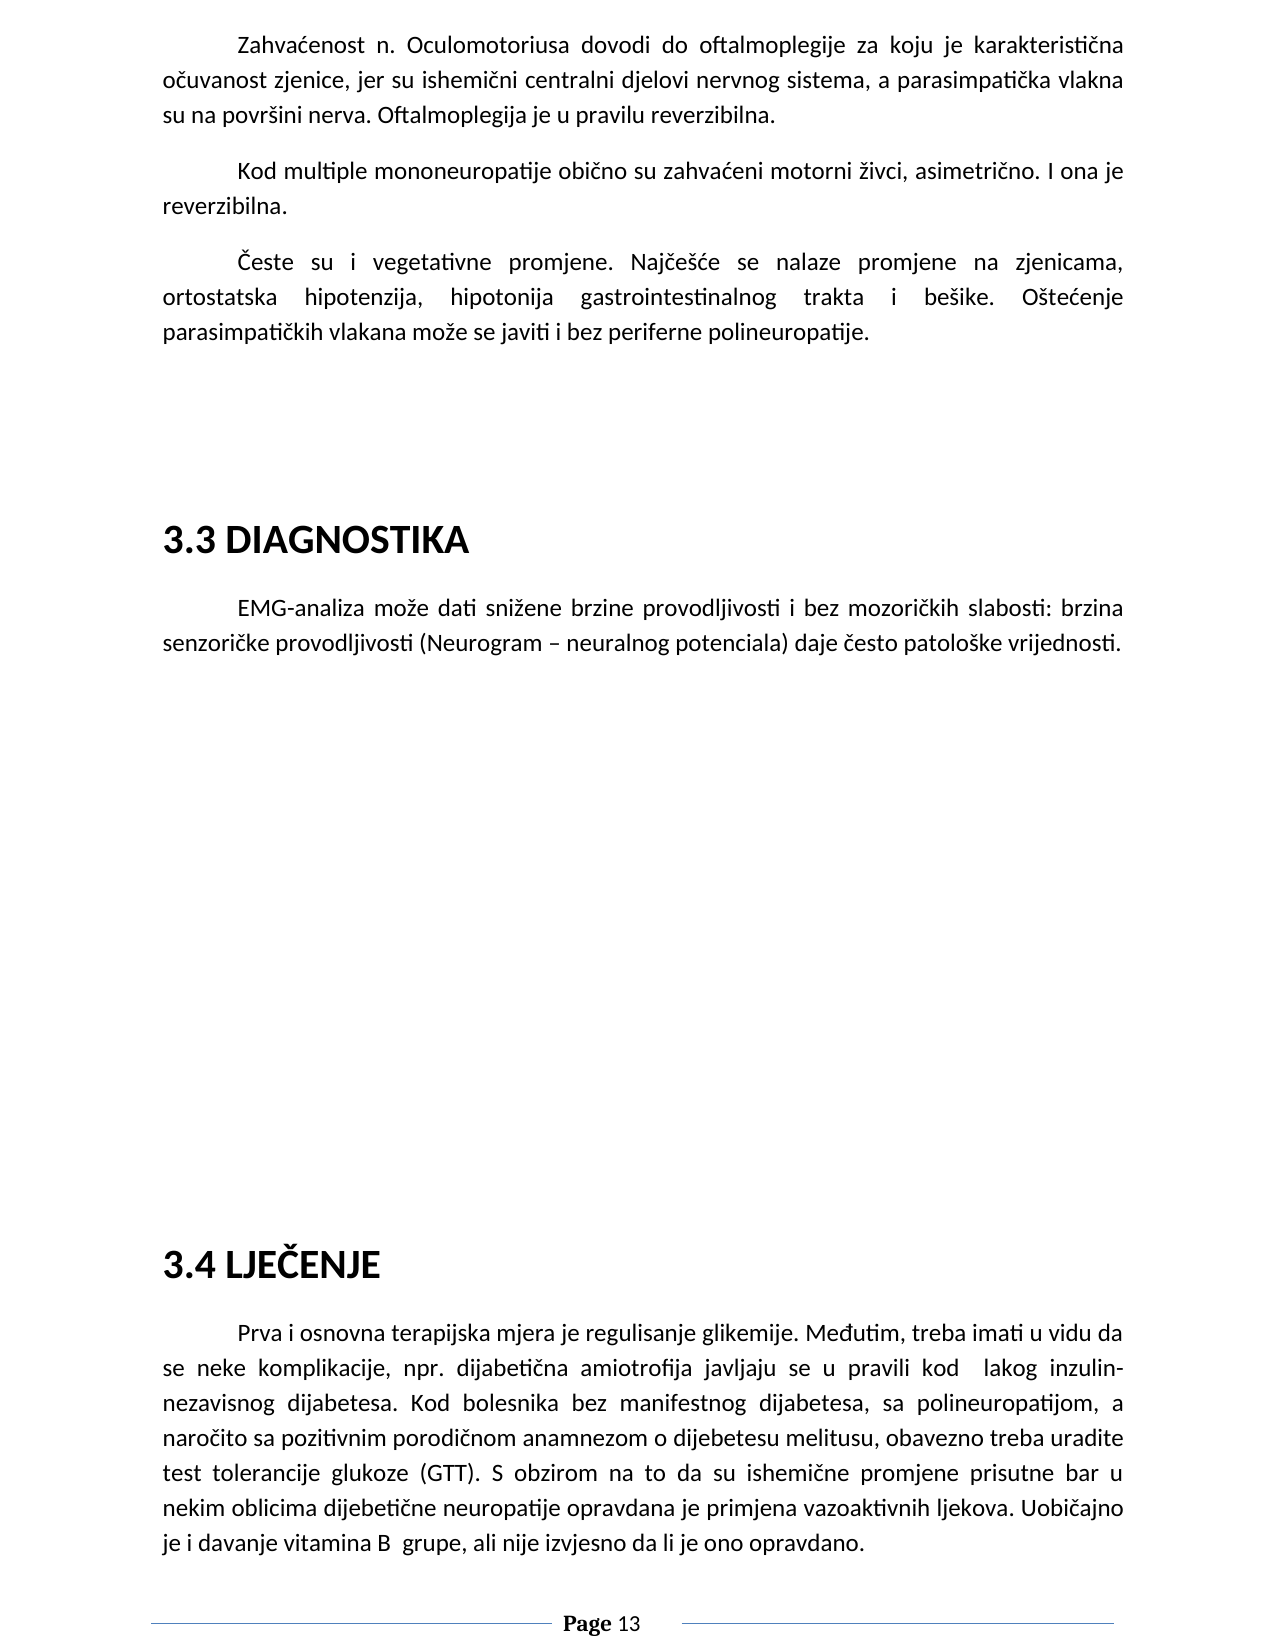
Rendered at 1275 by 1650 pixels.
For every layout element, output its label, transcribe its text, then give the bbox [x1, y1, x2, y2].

text EMG-analiza može dati snižene brzine provodljivosti i bez mozoričkih slabosti: brzina senzoričke provodljivosti (Neurogram – neuralnog potenciala) daje često patološke vrijednosti. [162, 592, 1125, 658]
text Kod multiple mononeuropatije obično su zahvaćeni motorni živci, asimetrično. I ona je reverzibilna. [162, 155, 1125, 221]
text 3.3 DIAGNOSTIKA [162, 513, 1125, 564]
text 3.4 LJEČENJE [162, 1238, 1125, 1289]
text Zahvaćenost n. Oculomotoriusa dovodi do oftalmoplegije za koju je karakteristična očuvanost zjenice, jer su ishemični centralni djelovi nervnog sistema, a parasimpatička vlakna su na površini nerva. Oftalmoplegija je u pravilu reverzibilna. [162, 29, 1125, 130]
text Česte su i vegetativne promjene. Najčešće se nalaze promjene na zjenicama, ortostatska hipotenzija, hipotonija gastrointestinalnog trakta i bešike. Oštećenje parasimpatičkih vlakana može se javiti i bez periferne polineuropatije. [162, 246, 1125, 347]
text Prva i osnovna terapijska mjera je regulisanje glikemije. Međutim, treba imati u vidu da se neke komplikacije, npr. dijabetična amiotrofija javljaju se u pravili kod lakog inzulin-nezavisnog dijabetesa. Kod bolesnika bez manifestnog dijabetesa, sa polineuropatijom, a naročito sa pozitivnim porodičnom anamnezom o dijebetesu melitusu, obavezno treba uradite test tolerancije glukoze (GTT). S obzirom na to da su ishemične promjene prisutne bar u nekim oblicima dijebetične neuropatije opravdana je primjena vazoaktivnih ljekova. Uobičajno je i davanje vitamina B grupe, ali nije izvjesno da li je ono opravdano. [162, 1317, 1125, 1558]
